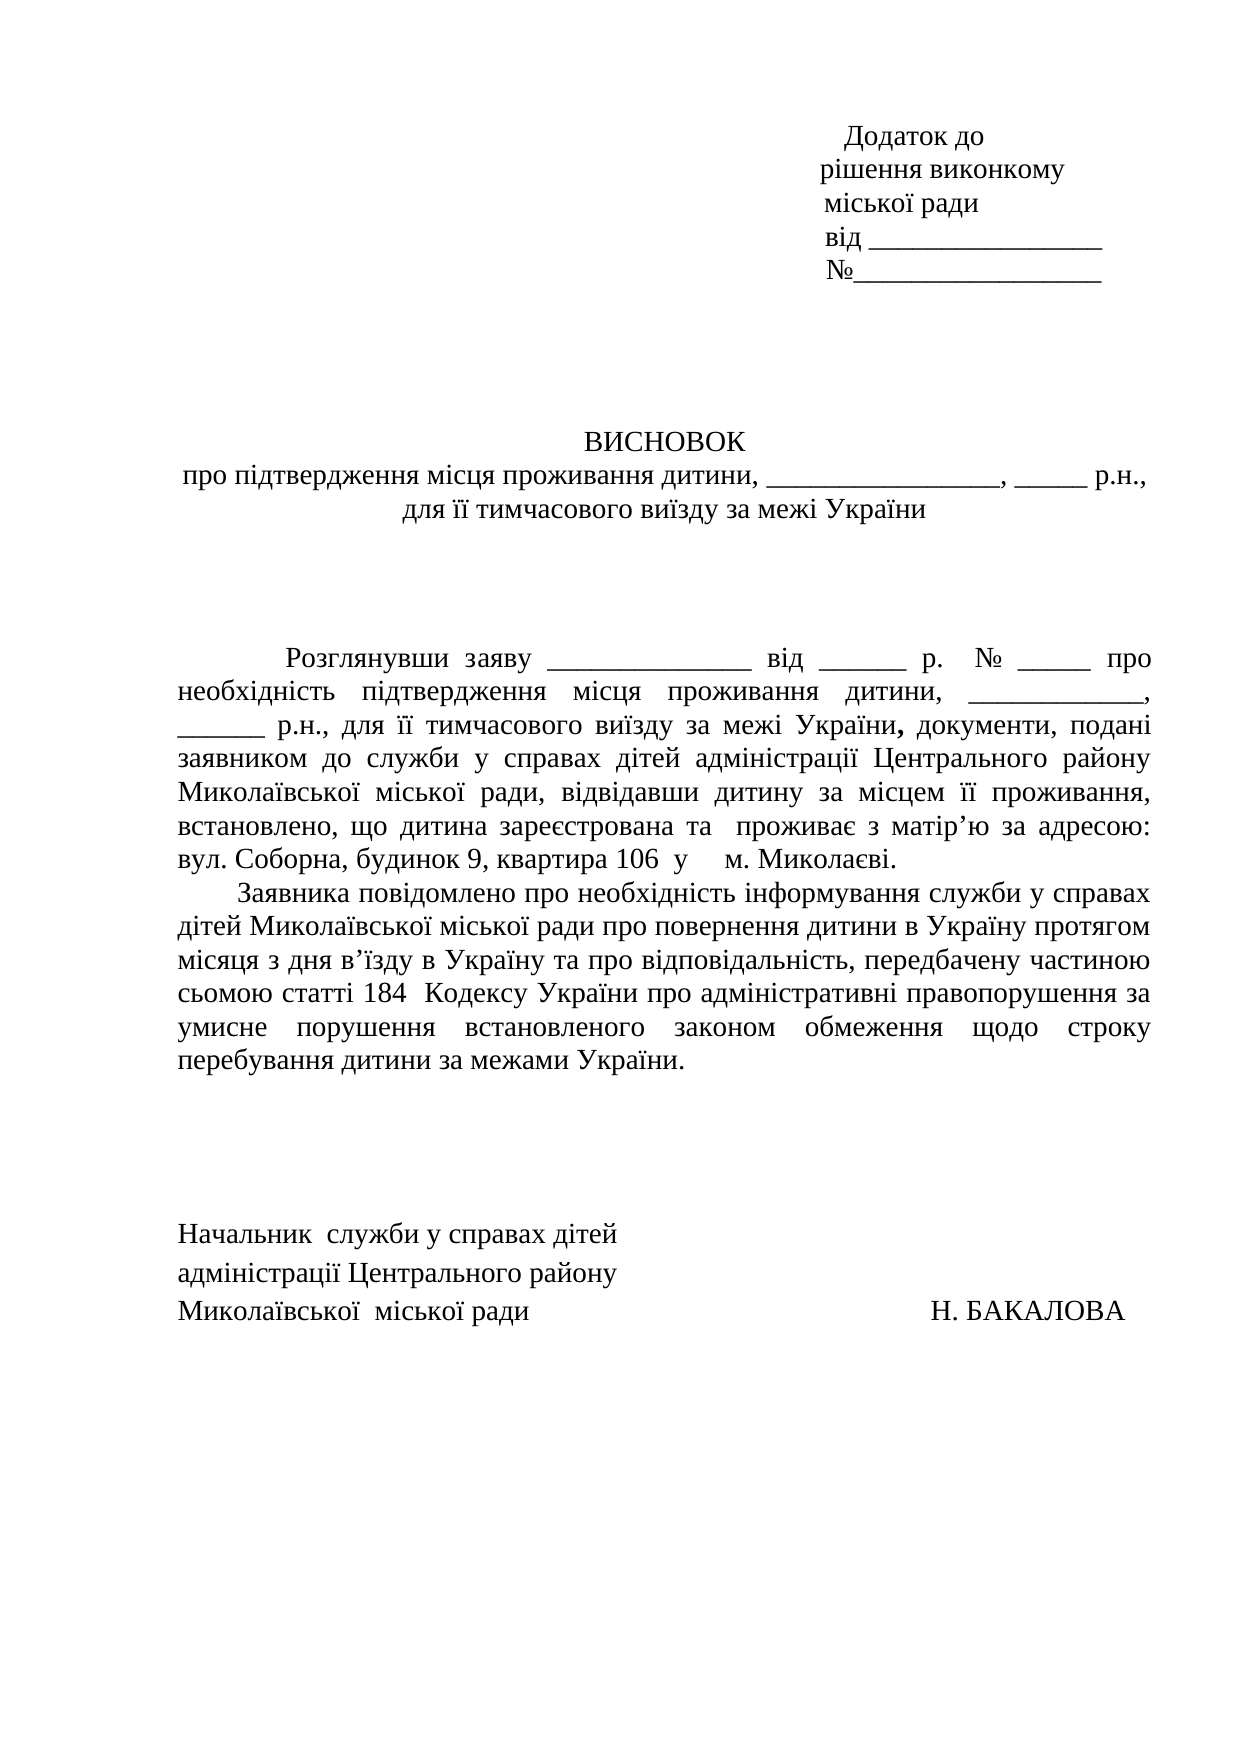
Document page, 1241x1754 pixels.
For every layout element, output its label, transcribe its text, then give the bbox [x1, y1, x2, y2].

text від ________________ [177, 219, 1152, 252]
text міської ради [177, 185, 1152, 219]
text Розглянувши заяву ______________ від ______ р. № _____ про необхідність підтвердження місця проживання дитини, ____________, ______ р.н., для її тимчасового виїзду за межі України, документи, подані заявником до служби у справах дітей адміністрації Центрального району Миколаївської міської ради, відвідавши дитину за місцем її проживання, встановлено, що дитина зареєстрована та проживає з матір’ю за адресою: вул. Соборна, будинок 9, квартира 106 у м. Миколаєві. [177, 640, 1152, 875]
text Додаток до [177, 118, 1152, 152]
text для її тимчасового виїзду за межі України [177, 491, 1152, 524]
text №_________________ [177, 252, 1152, 286]
text адміністрації Центрального району [177, 1255, 1152, 1288]
text Миколаївської міської ради Н. БАКАЛОВА [177, 1293, 1152, 1327]
text Заявника повідомлено про необхідність інформування служби у справах дітей Миколаївської міської ради про повернення дитини в Україну протягом місяця з дня в’їзду в Україну та про відповідальність, передбачену частиною сьомою статті 184 Кодексу України про адміністративні правопорушення за умисне порушення встановленого законом обмеження щодо строку перебування дитини за межами України. [177, 875, 1152, 1076]
text Начальник служби у справах дітей [177, 1216, 1152, 1250]
text ВИСНОВОК про підтвердження місця проживання дитини, ________________, _____ р.н., [177, 424, 1152, 491]
text рішення виконкому [177, 152, 1152, 185]
